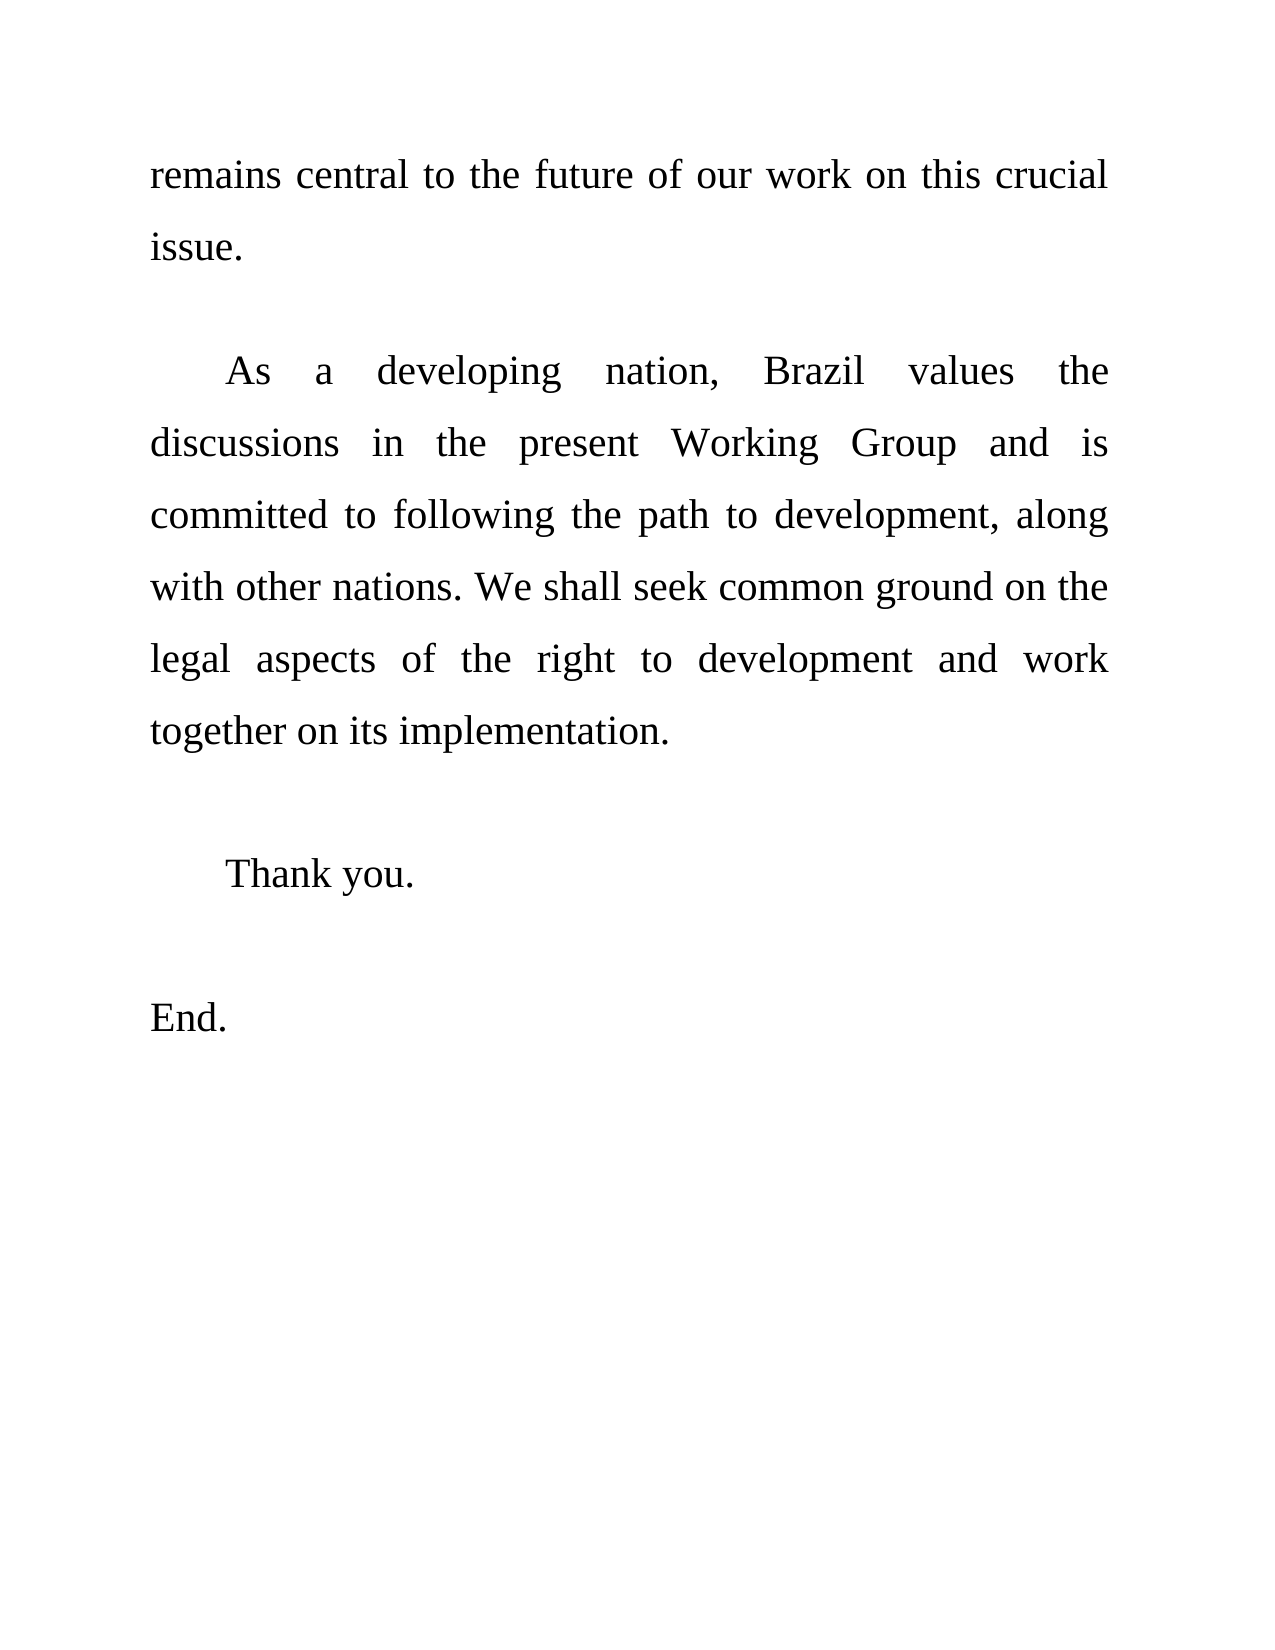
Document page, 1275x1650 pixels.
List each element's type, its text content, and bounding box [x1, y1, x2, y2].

text Thank you. [150, 849, 1110, 897]
text As a developing nation, Brazil values the discussions in the present Working Group and is committed to following the path to development, along with other nations. We shall seek common ground on the legal aspects of the right to development and work together on its implementation. [150, 346, 1110, 753]
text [150, 150, 1110, 270]
text End. [150, 993, 1110, 1041]
